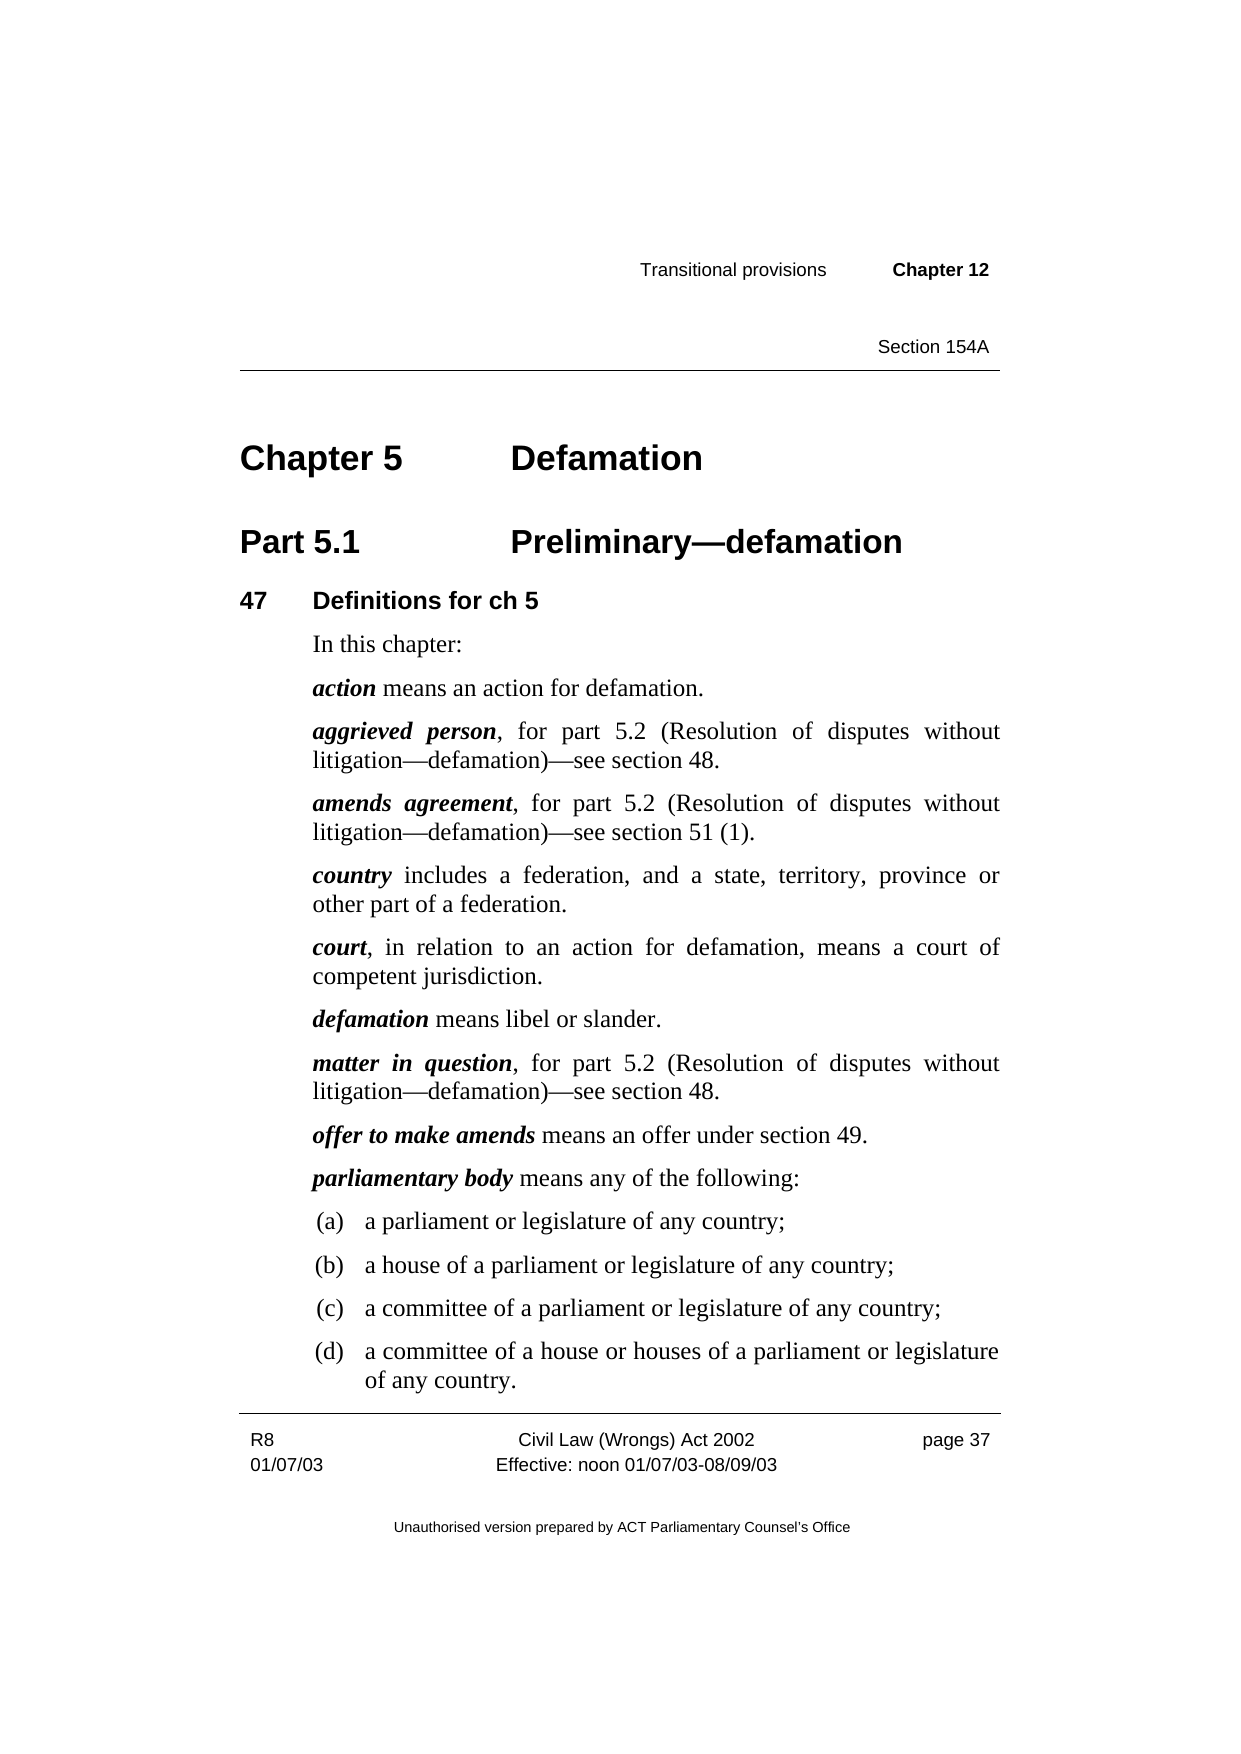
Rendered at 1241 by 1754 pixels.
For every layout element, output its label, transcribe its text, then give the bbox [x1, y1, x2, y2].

text matter in question, for part 5.2 (Resolution of disputes without litigation—defamation)—see section 48. [312, 1048, 1001, 1105]
text In this chapter: [312, 629, 1001, 658]
text offer to make amends means an offer under section 49. [312, 1120, 1001, 1148]
text 47 Definitions for ch 5 [239, 586, 1001, 615]
text aggrieved person, for part 5.2 (Resolution of disputes without litigation—defamation)—see section 48. [312, 716, 1001, 773]
text (d) a committee of a house or houses of a parliament or legislature of any country. [239, 1336, 1001, 1394]
text Chapter 5 Defamation [239, 437, 1001, 478]
text defamation means libel or slander. [312, 1004, 1001, 1033]
text (b) a house of a parliament or legislature of any country; [239, 1250, 1001, 1278]
text court, in relation to an action for defamation, means a court of competent jurisdiction. [312, 932, 1001, 990]
text amends agreement, for part 5.2 (Resolution of disputes without litigation—defamation)—see section 51 (1). [312, 788, 1001, 846]
text (c) a committee of a parliament or legislature of any country; [239, 1293, 1001, 1322]
text (a) a parliament or legislature of any country; [239, 1206, 1001, 1235]
text Part 5.1 Preliminary—defamation [239, 523, 1001, 561]
text parliamentary body means any of the following: [312, 1163, 1001, 1192]
text action means an action for defamation. [312, 673, 1001, 701]
text country includes a federation, and a state, territory, province or other part of a federation. [312, 860, 1001, 918]
